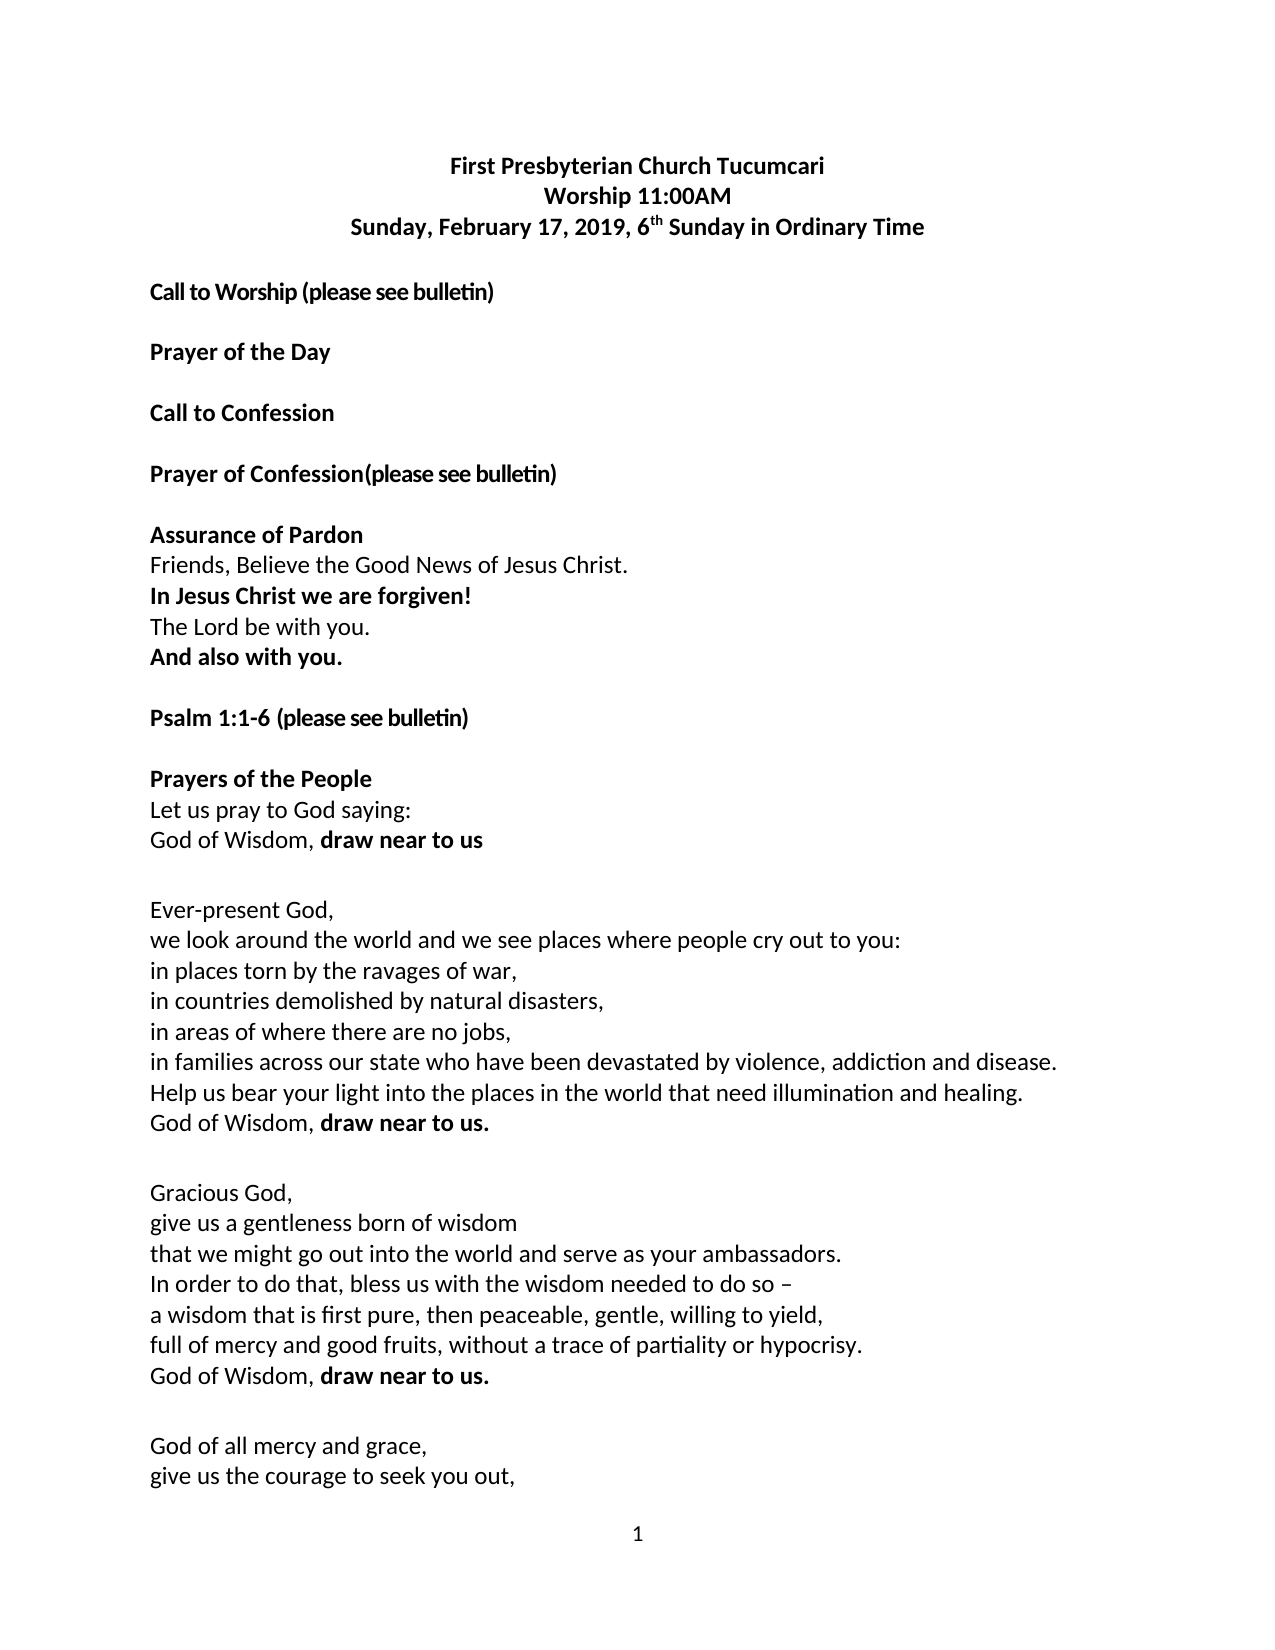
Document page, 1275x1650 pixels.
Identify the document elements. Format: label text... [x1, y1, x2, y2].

text Prayers of the People [150, 763, 1125, 794]
text Ever-present God, we look around the world and we see places where people cry out to you: in places torn by the ravages of war, in countries demolished by natural disasters, in areas of where there are no jobs, in families across our state who have been devastated by violence, addiction and disease. Help us bear your light into the places in the world that need illumination and healing. God of Wisdom, draw near to us. [150, 894, 1125, 1138]
text The Lord be with you. [150, 611, 1125, 641]
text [150, 1430, 1125, 1491]
text And also with you. [150, 641, 1125, 672]
text Friends, Believe the Good News of Jesus Christ. [150, 549, 1125, 580]
text Sunday, February 17, 2019, 6th Sunday in Ordinary Time [150, 211, 1125, 242]
text In Jesus Christ we are forgiven! [150, 580, 1125, 611]
text Prayer of the Day [150, 336, 1125, 366]
text Gracious God, give us a gentleness born of wisdom that we might go out into the world and serve as your ambassadors. In order to do that, bless us with the wisdom needed to do so – a wisdom that is first pure, then peaceable, gentle, willing to yield, full of mercy and good fruits, without a trace of partiality or hypocrisy. God of Wisdom, draw near to us. [150, 1177, 1125, 1391]
text Call to Worship (please see bulletin) [150, 276, 1125, 307]
text Prayer of Confession(please see bulletin) [150, 458, 1125, 488]
text Psalm 1:1-6 (please see bulletin) [150, 702, 1125, 733]
text Call to Confession [150, 397, 1125, 427]
text Worship 11:00AM [150, 181, 1125, 211]
text Assurance of Pardon [150, 519, 1125, 549]
text First Presbyterian Church Tucumcari [150, 150, 1125, 181]
text Let us pray to God saying: God of Wisdom, draw near to us [150, 794, 1125, 855]
